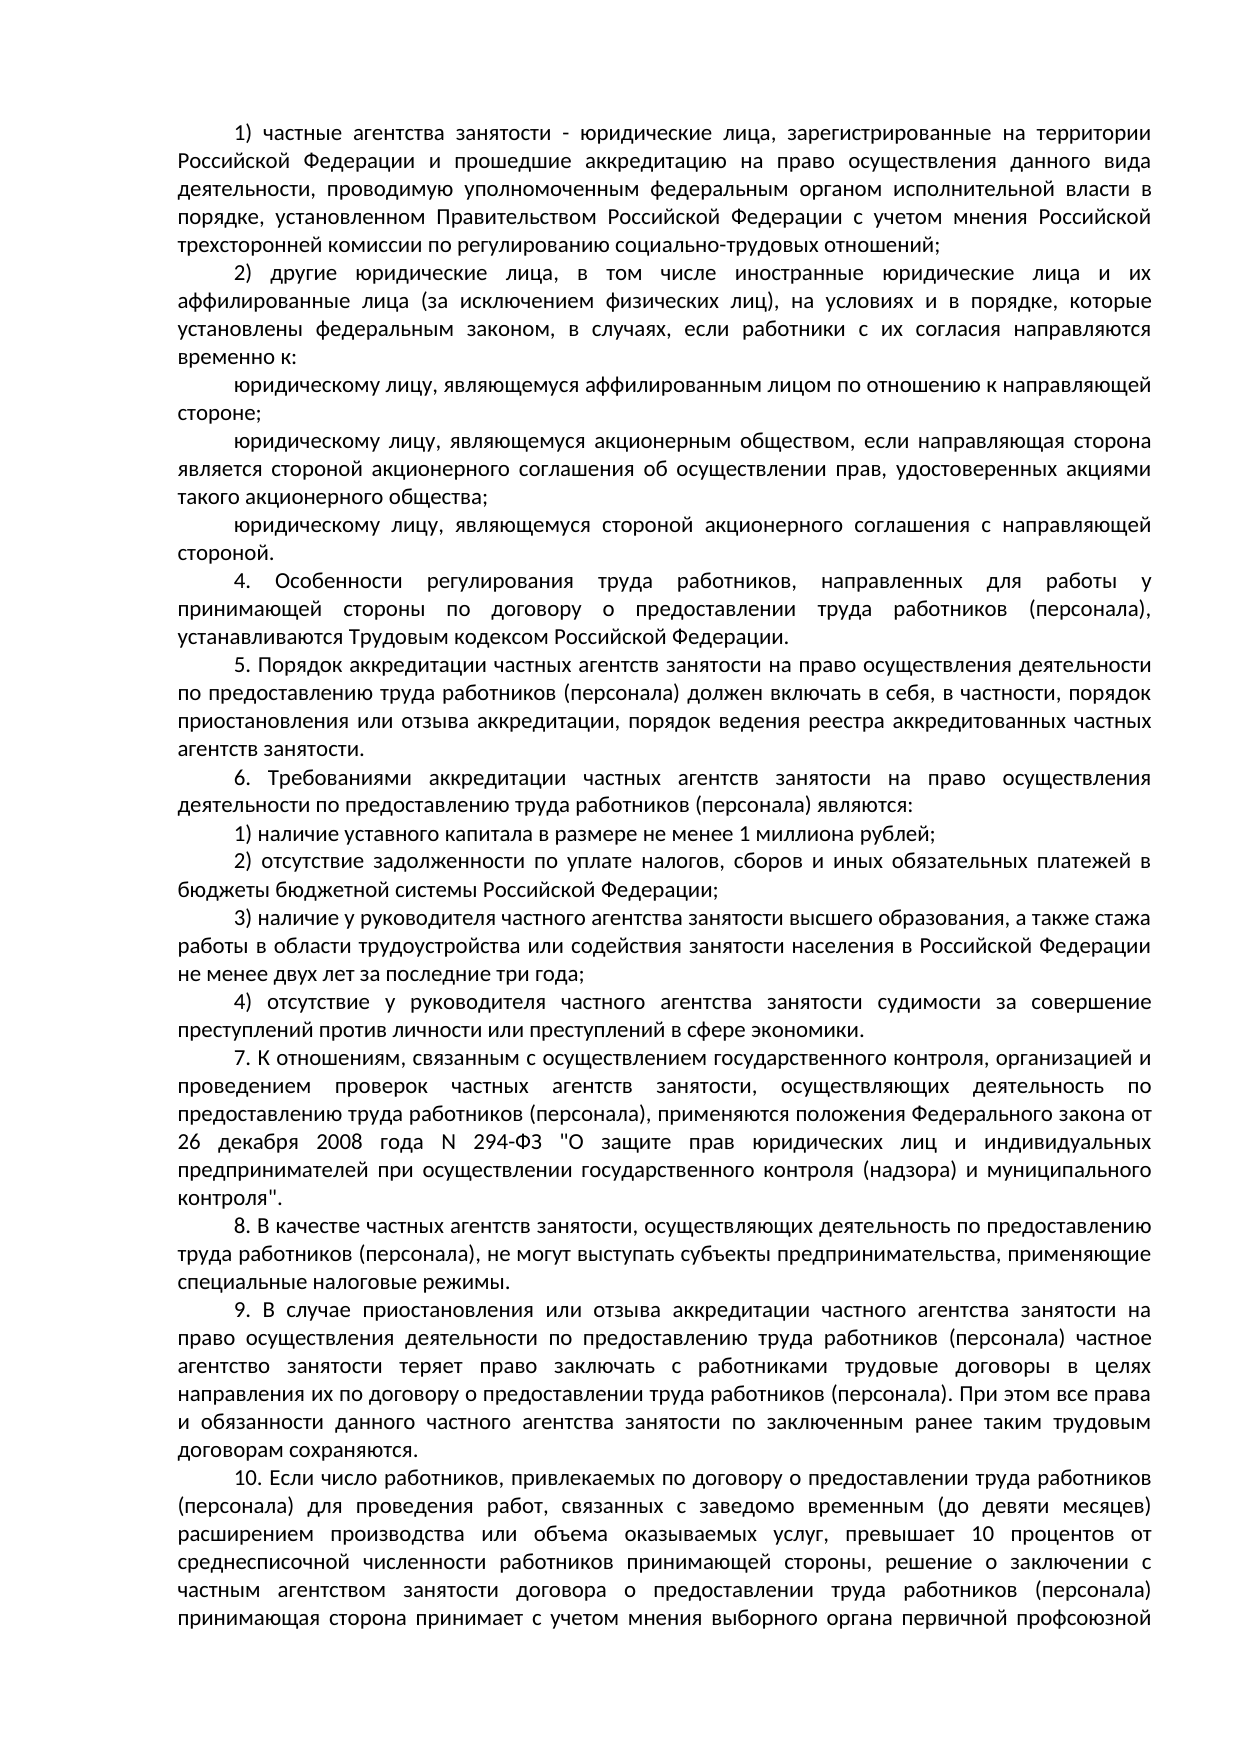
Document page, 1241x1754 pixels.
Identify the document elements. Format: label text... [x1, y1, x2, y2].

text 9. В случае приостановления или отзыва аккредитации частного агентства занятости на право осуществления деятельности по предоставлению труда работников (персонала) частное агентство занятости теряет право заключать с работниками трудовые договоры в целях направления их по договору о предоставлении труда работников (персонала). При этом все права и обязанности данного частного агентства занятости по заключенным ранее таким трудовым договорам сохраняются. [177, 1295, 1152, 1463]
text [177, 1463, 1152, 1631]
text 1) наличие уставного капитала в размере не менее 1 миллиона рублей; [177, 819, 1152, 847]
text 2) другие юридические лица, в том числе иностранные юридические лица и их аффилированные лица (за исключением физических лиц), на условиях и в порядке, которые установлены федеральным законом, в случаях, если работники с их согласия направляются временно к: [177, 258, 1152, 370]
text 6. Требованиями аккредитации частных агентств занятости на право осуществления деятельности по предоставлению труда работников (персонала) являются: [177, 763, 1152, 819]
text 4) отсутствие у руководителя частного агентства занятости судимости за совершение преступлений против личности или преступлений в сфере экономики. [177, 987, 1152, 1043]
text юридическому лицу, являющемуся акционерным обществом, если направляющая сторона является стороной акционерного соглашения об осуществлении прав, удостоверенных акциями такого акционерного общества; [177, 426, 1152, 510]
text 7. К отношениям, связанным с осуществлением государственного контроля, организацией и проведением проверок частных агентств занятости, осуществляющих деятельность по предоставлению труда работников (персонала), применяются положения Федерального закона от 26 декабря 2008 года N 294-ФЗ "О защите прав юридических лиц и индивидуальных предпринимателей при осуществлении государственного контроля (надзора) и муниципального контроля". [177, 1043, 1152, 1211]
text 2) отсутствие задолженности по уплате налогов, сборов и иных обязательных платежей в бюджеты бюджетной системы Российской Федерации; [177, 847, 1152, 903]
text 3) наличие у руководителя частного агентства занятости высшего образования, а также стажа работы в области трудоустройства или содействия занятости населения в Российской Федерации не менее двух лет за последние три года; [177, 903, 1152, 987]
text 1) частные агентства занятости - юридические лица, зарегистрированные на территории Российской Федерации и прошедшие аккредитацию на право осуществления данного вида деятельности, проводимую уполномоченным федеральным органом исполнительной власти в порядке, установленном Правительством Российской Федерации с учетом мнения Российской трехсторонней комиссии по регулированию социально-трудовых отношений; [177, 118, 1152, 258]
text 4. Особенности регулирования труда работников, направленных для работы у принимающей стороны по договору о предоставлении труда работников (персонала), устанавливаются Трудовым кодексом Российской Федерации. [177, 566, 1152, 651]
text 5. Порядок аккредитации частных агентств занятости на право осуществления деятельности по предоставлению труда работников (персонала) должен включать в себя, в частности, порядок приостановления или отзыва аккредитации, порядок ведения реестра аккредитованных частных агентств занятости. [177, 651, 1152, 763]
text юридическому лицу, являющемуся аффилированным лицом по отношению к направляющей стороне; [177, 370, 1152, 426]
text 8. В качестве частных агентств занятости, осуществляющих деятельность по предоставлению труда работников (персонала), не могут выступать субъекты предпринимательства, применяющие специальные налоговые режимы. [177, 1211, 1152, 1295]
text юридическому лицу, являющемуся стороной акционерного соглашения с направляющей стороной. [177, 510, 1152, 566]
